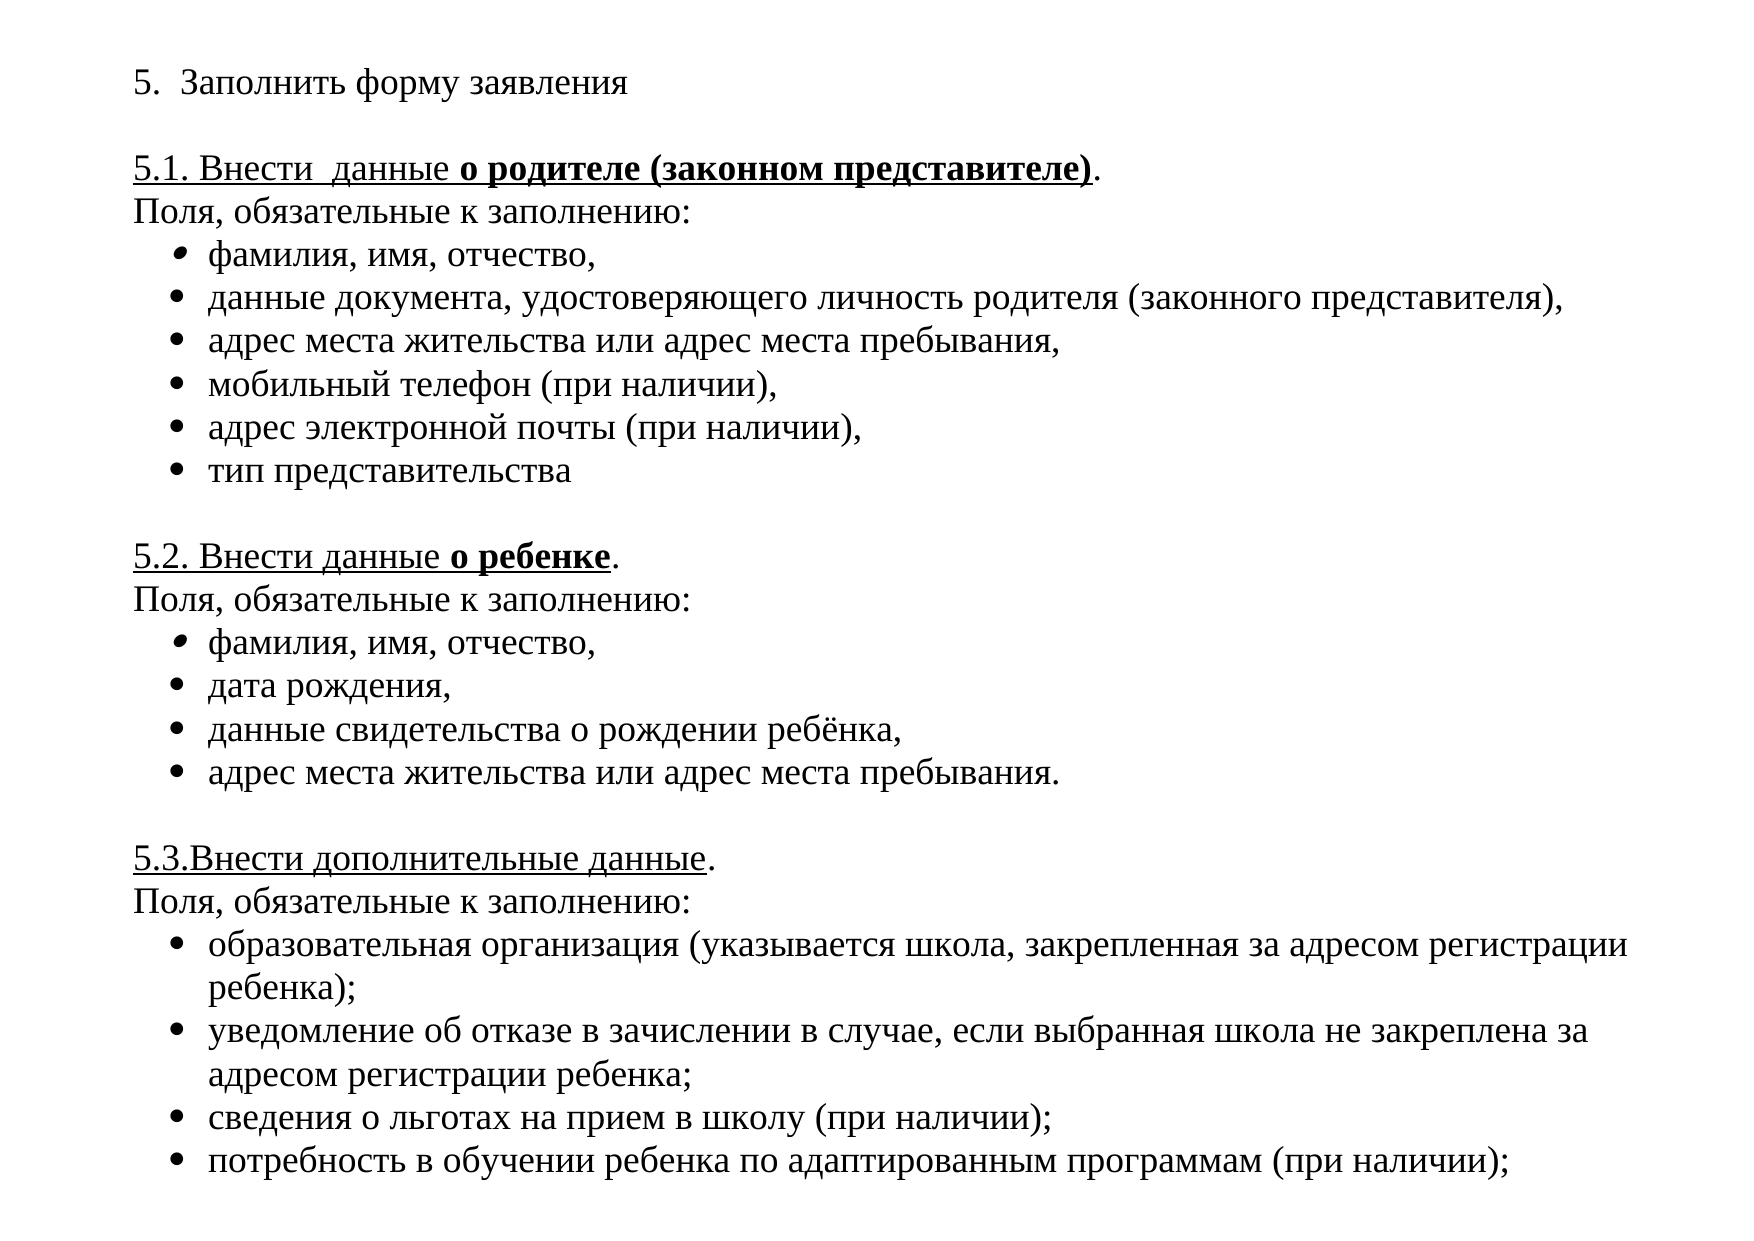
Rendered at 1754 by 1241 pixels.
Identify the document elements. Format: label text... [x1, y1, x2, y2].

list данные документа, удостоверяющего личность родителя (законного представителя), [170, 275, 1695, 318]
list образовательная организация (указывается школа, закрепленная за адресом регистрации ребенка); [170, 922, 1695, 1008]
text 5. Заполнить форму заявления [59, 59, 1695, 102]
text Поля, обязательные к заполнению: [59, 188, 1695, 232]
list мобильный телефон (при наличии), [170, 361, 1695, 404]
list тип представительства [170, 447, 1695, 490]
list адрес электронной почты (при наличии), [170, 404, 1695, 447]
list фамилия, имя, отчество, [170, 620, 1695, 663]
text Поля, обязательные к заполнению: [59, 577, 1695, 620]
list уведомление об отказе в зачислении в случае, если выбранная школа не закреплена за адресом регистрации ребенка; [170, 1008, 1695, 1094]
list данные свидетельства о рождении ребёнка, [170, 706, 1695, 749]
list адрес места жительства или адрес места пребывания, [170, 318, 1695, 361]
text 5.3.Внести дополнительные данные. [59, 835, 1695, 878]
text 5.2. Внести данные о ребенке. [59, 533, 1695, 577]
list сведения о льготах на прием в школу (при наличии); [170, 1094, 1695, 1137]
list потребность в обучении ребенка по адаптированным программам (при наличии); [170, 1137, 1695, 1180]
list адрес места жительства или адрес места пребывания. [170, 749, 1695, 792]
list фамилия, имя, отчество, [170, 232, 1695, 275]
list дата рождения, [170, 663, 1695, 706]
text Поля, обязательные к заполнению: [59, 878, 1695, 922]
text 5.1. Внести данные о родителе (законном представителе). [59, 145, 1695, 188]
